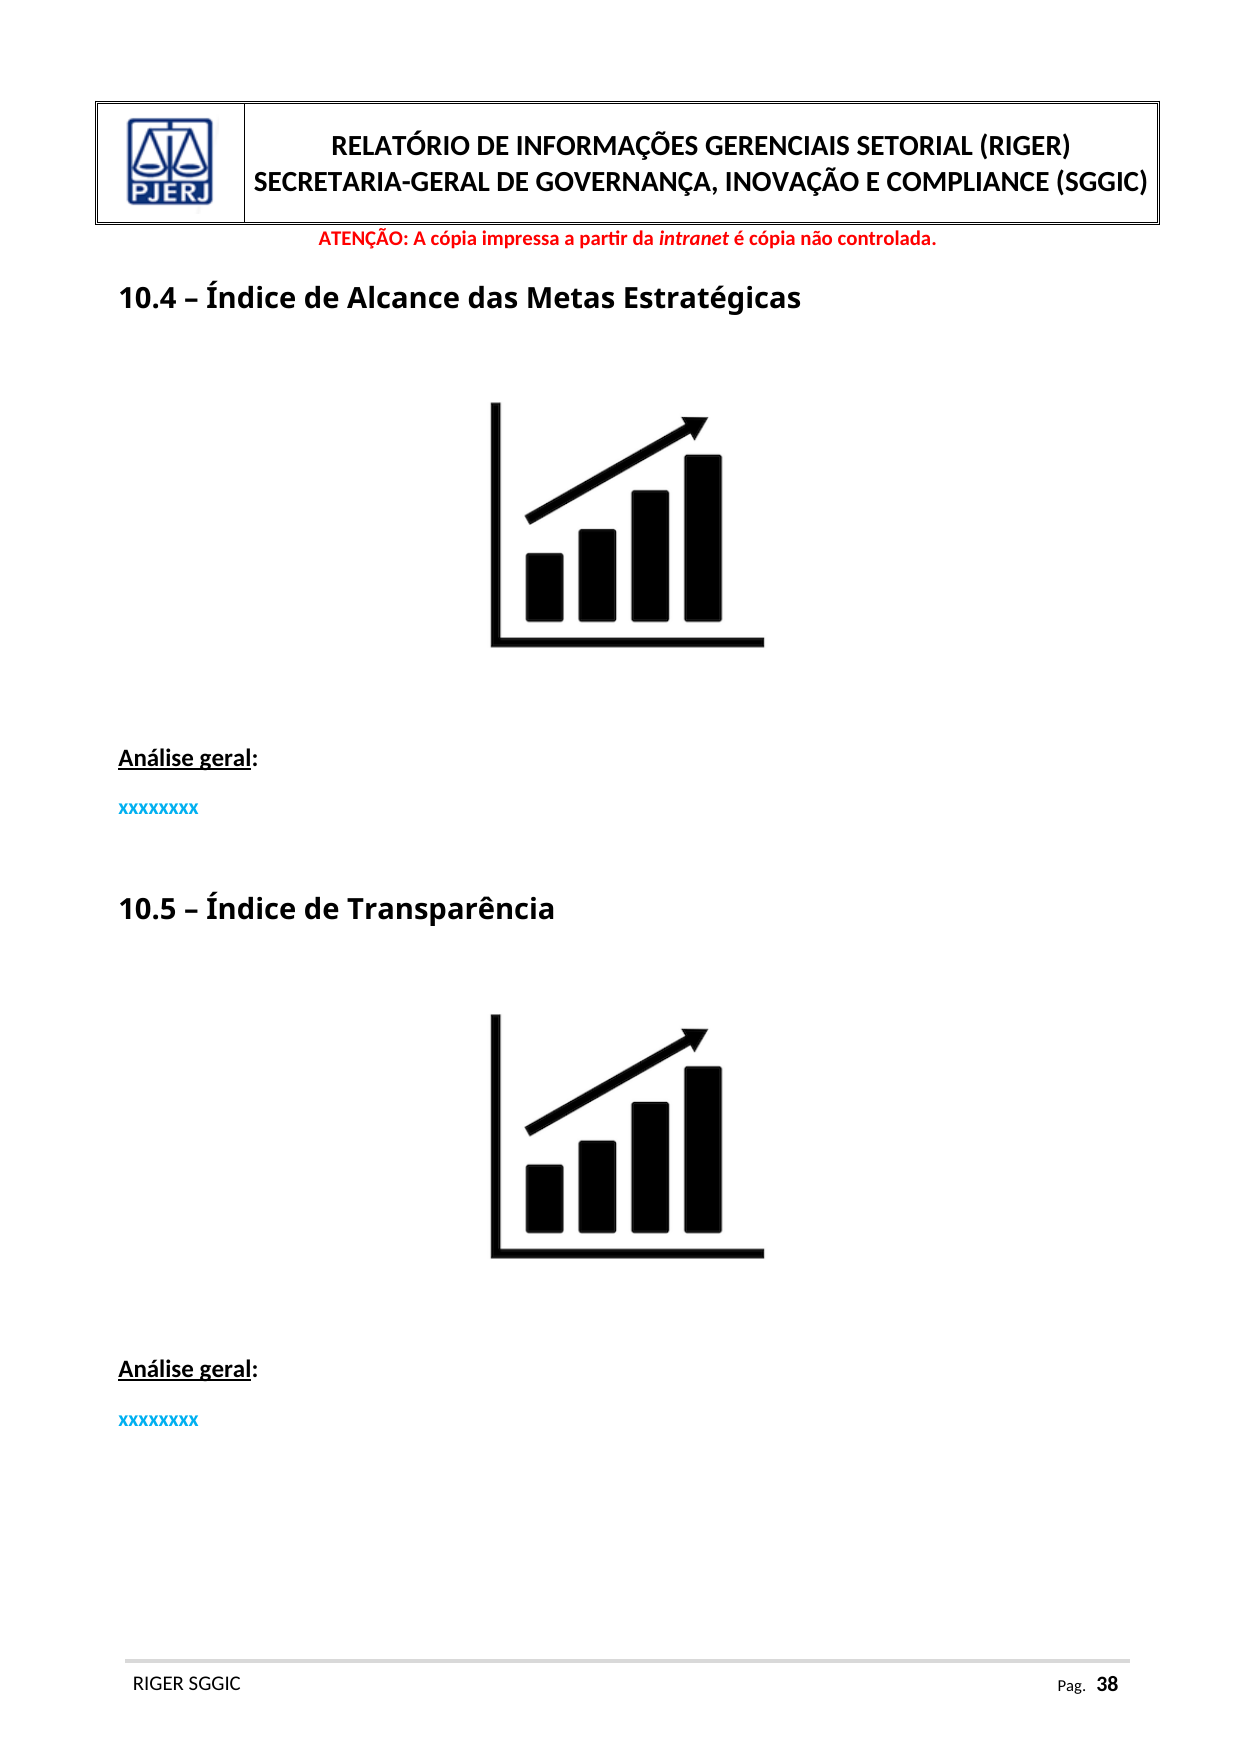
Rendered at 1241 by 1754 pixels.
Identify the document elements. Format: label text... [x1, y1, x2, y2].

picture [301, 329, 954, 722]
picture [122, 112, 220, 214]
text Análise geral: [118, 1353, 1137, 1384]
text Análise geral: [118, 742, 1137, 772]
text xxxxxxxx [118, 1405, 1137, 1431]
picture [301, 940, 954, 1333]
subtitle 10.5 – Índice de Transparência [118, 888, 1137, 928]
text xxxxxxxx [118, 793, 1137, 820]
subtitle 10.4 – Índice de Alcance das Metas Estratégicas [118, 277, 1137, 317]
